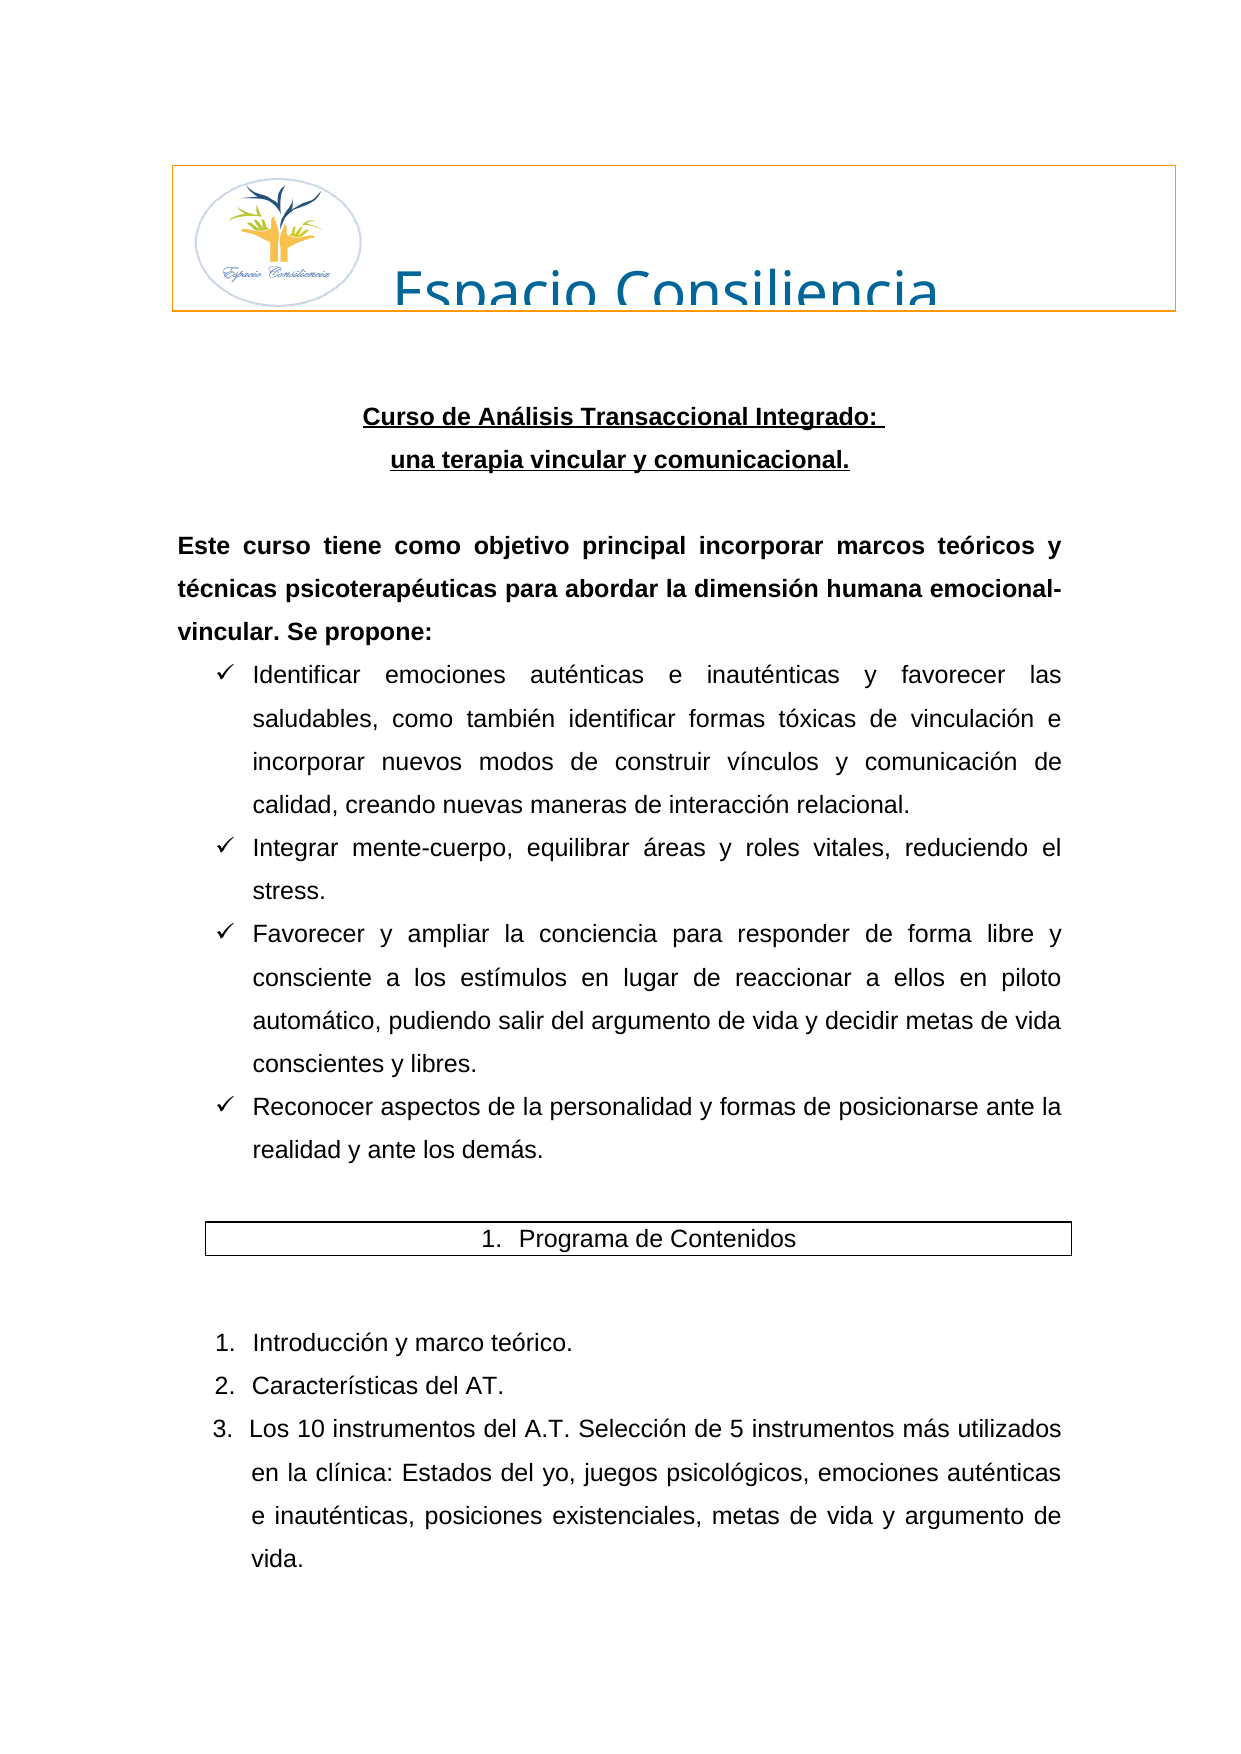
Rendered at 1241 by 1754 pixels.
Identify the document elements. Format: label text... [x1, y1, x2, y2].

text 3. Los 10 instrumentos del A.T. Selección de 5 instrumentos más utilizados en la clínica: Estados del yo, juegos psicológicos, emociones auténticas e inauténticas, posiciones existenciales, metas de vida y argumento de vida. [212, 1414, 1063, 1573]
list Integrar mente-cuerpo, equilibrar áreas y roles vitales, reduciendo el stress. [215, 833, 1063, 905]
list Programa de Contenidos [206, 1223, 1071, 1255]
list Reconocer aspectos de la personalidad y formas de posicionarse ante la realidad y ante los demás. [215, 1092, 1063, 1164]
picture [177, 312, 377, 316]
text Curso de Análisis Transaccional Integrado: [177, 402, 1063, 430]
text una terapia vincular y comunicacional. [177, 445, 1063, 473]
list Favorecer y ampliar la conciencia para responder de forma libre y consciente a los estímulos en lugar de reaccionar a ellos en piloto automático, pudiendo salir del argumento de vida y decidir metas de vida conscientes y libres. [215, 919, 1063, 1077]
picture [177, 176, 377, 310]
list Identificar emociones auténticas e inauténticas y favorecer las saludables, como también identificar formas tóxicas de vinculación e incorporar nuevos modos de construir vínculos y comunicación de calidad, creando nuevas maneras de interacción relacional. [215, 660, 1063, 818]
list Introducción y marco teórico. [215, 1328, 1063, 1357]
list Características del AT. [214, 1371, 1063, 1400]
text Este curso tiene como objetivo principal incorporar marcos teóricos y técnicas psicoterapéuticas para abordar la dimensión humana emocional-vincular. Se propone: [177, 531, 1063, 646]
